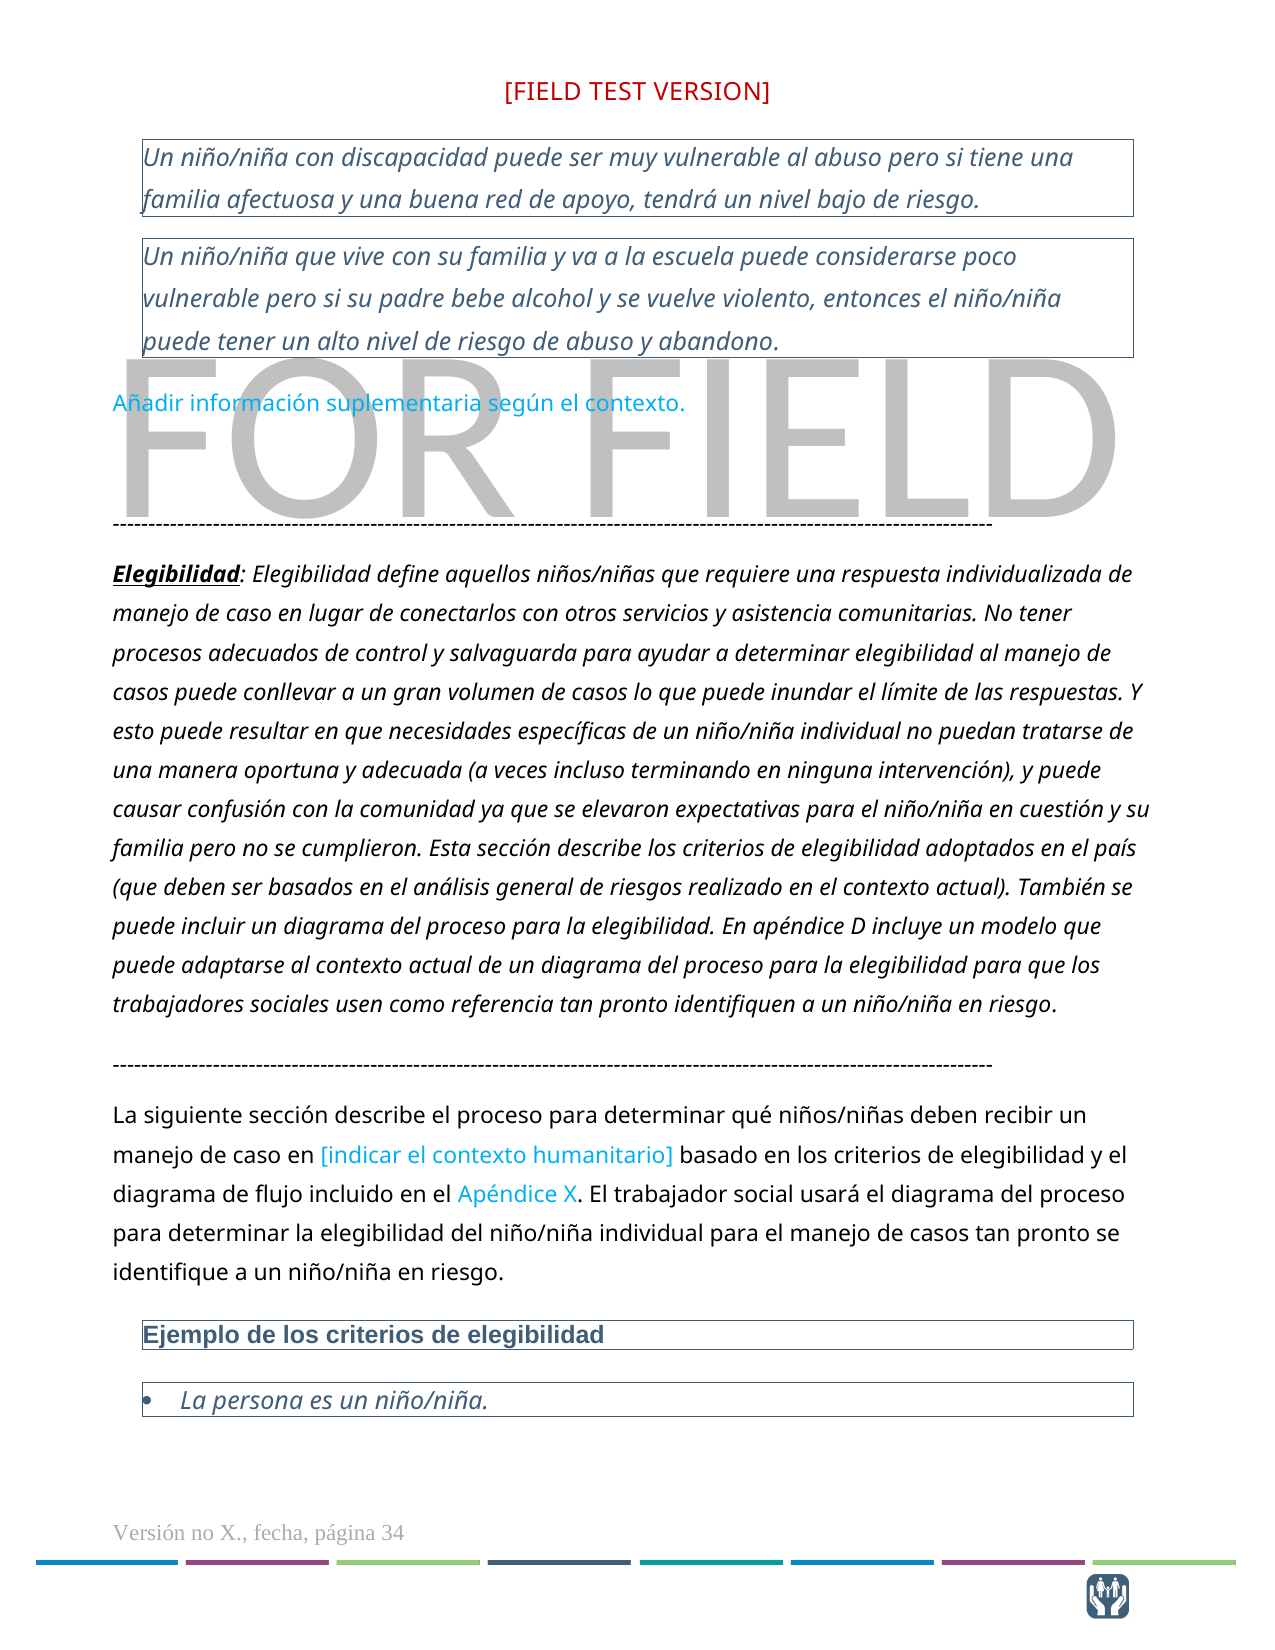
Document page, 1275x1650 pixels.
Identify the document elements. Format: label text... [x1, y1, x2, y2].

text Un niño/niña con discapacidad puede ser muy vulnerable al abuso pero si tiene una familia afectuosa y una buena red de apoyo, tendrá un nivel bajo de riesgo. [143, 140, 1133, 216]
picture [1085, 1572, 1133, 1621]
picture [934, 1560, 1236, 1565]
text Añadir información suplementaria según el contexto. [112, 387, 1162, 418]
text Elegibilidad: Elegibilidad define aquellos niños/niñas que requiere una respuesta individualizada de manejo de caso en lugar de conectarlos con otros servicios y asistencia comunitarias. No tener procesos adecuados de control y salvaguarda para ayudar a determinar elegibilidad al manejo de casos puede conllevar a un gran volumen de casos lo que puede inundar el límite de las respuestas. Y esto puede resultar en que necesidades específicas de un niño/niña individual no puedan tratarse de una manera oportuna y adecuada (a veces incluso terminando en ninguna intervención), y puede causar confusión con la comunidad ya que se elevaron expectativas para el niño/niña en cuestión y su familia pero no se cumplieron. Esta sección describe los criterios de elegibilidad adoptados en el país (que deben ser basados en el análisis general de riesgos realizado en el contexto actual). También se puede incluir un diagrama del proceso para la elegibilidad. En apéndice D incluye un modelo que puede adaptarse al contexto actual de un diagrama del proceso para la elegibilidad para que los trabajadores sociales usen como referencia tan pronto identifiquen a un niño/niña en riesgo. [112, 558, 1162, 1019]
list --------------------------------------------------------------------------------------------------------------------------- [112, 1048, 1162, 1079]
text Ejemplo de los criterios de elegibilidad [143, 1321, 1133, 1349]
text Un niño/niña que vive con su familia y va a la escuela puede considerarse poco vulnerable pero si su padre bebe alcohol y se vuelve violento, entonces el niño/niña puede tener un alto nivel de riesgo de abuso y abandono. [143, 239, 1133, 357]
list La persona es un niño/niña. [143, 1383, 1133, 1416]
list --------------------------------------------------------------------------------------------------------------------------- [112, 507, 1162, 538]
text La siguiente sección describe el proceso para determinar qué niños/niñas deben recibir un manejo de caso en [indicar el contexto humanitario] basado en los criterios de elegibilidad y el diagrama de flujo incluido en el Apéndice X. El trabajador social usará el diagrama del proceso para determinar la elegibilidad del niño/niña individual para el manejo de casos tan pronto se identifique a un niño/niña en riesgo. [112, 1099, 1162, 1287]
picture [178, 1560, 790, 1565]
